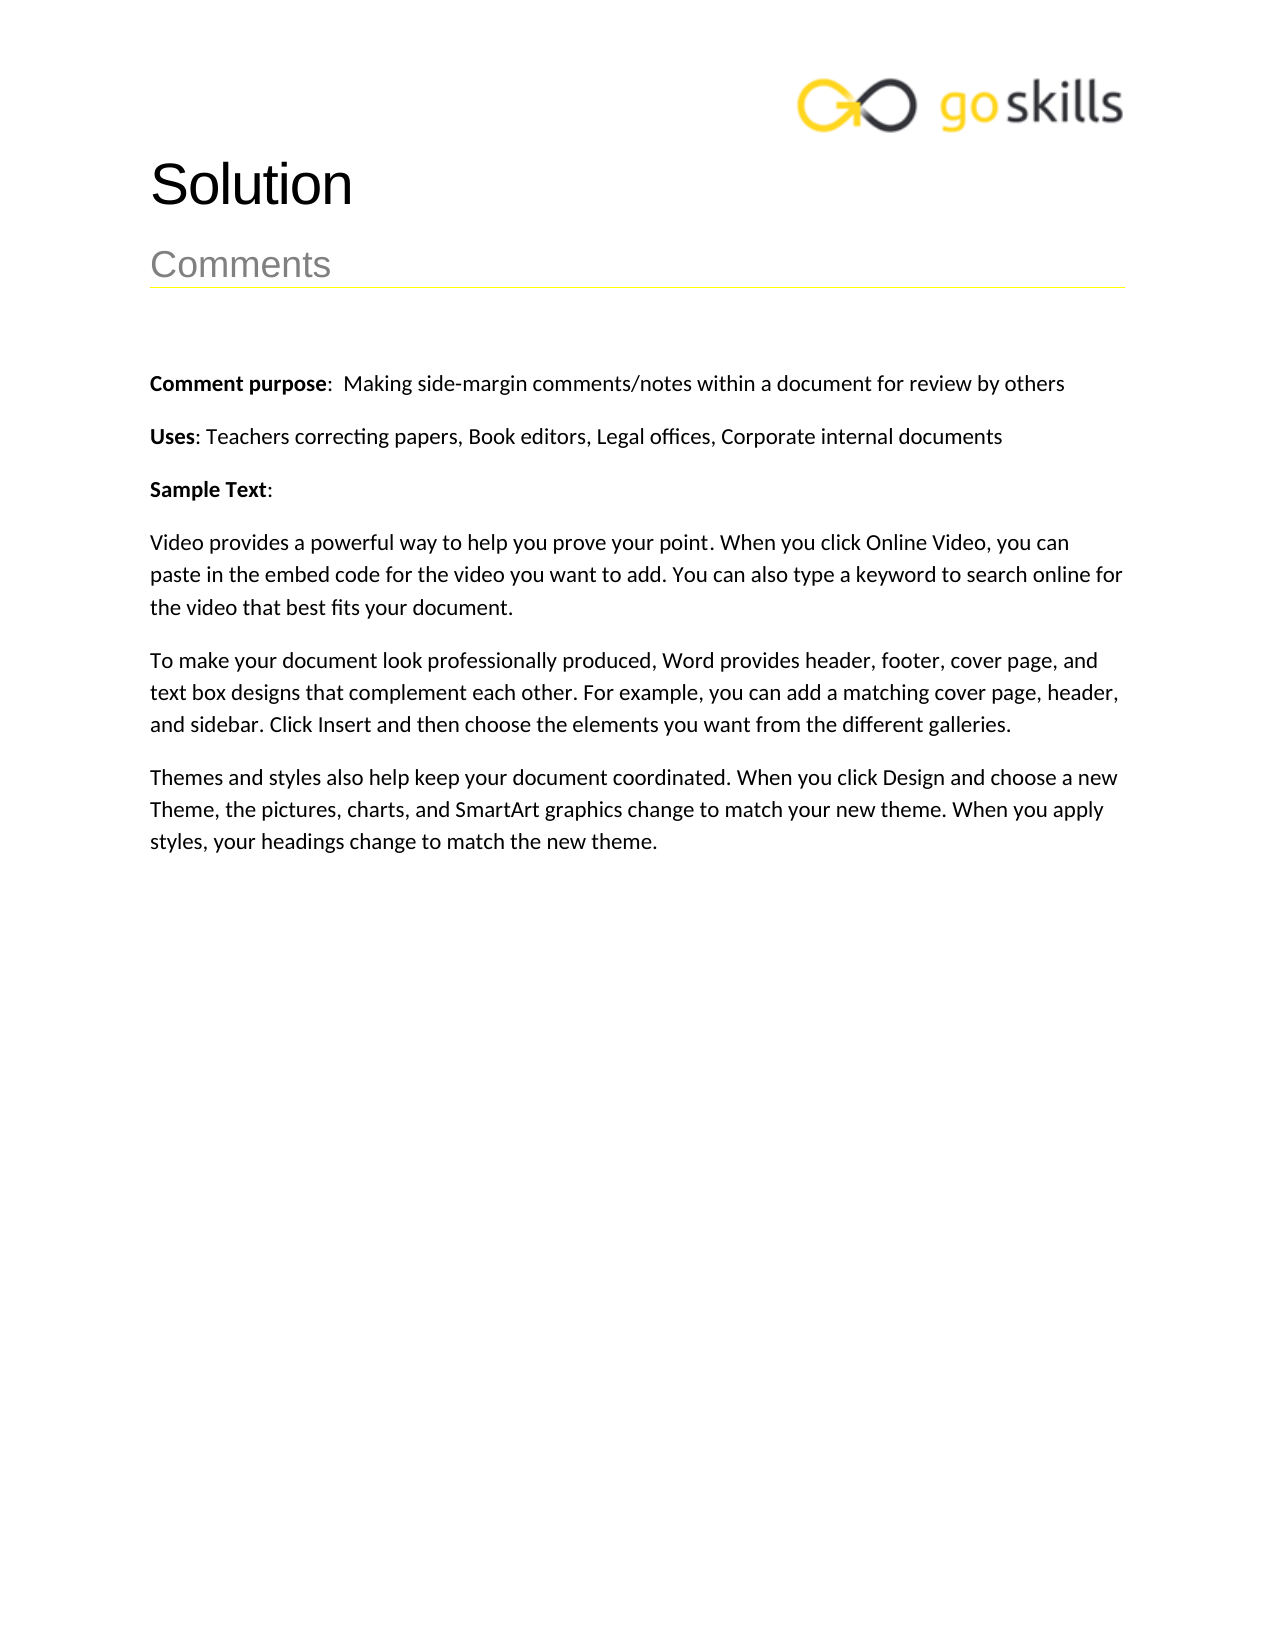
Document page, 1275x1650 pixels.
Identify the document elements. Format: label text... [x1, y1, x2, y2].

text Sample Text: [150, 475, 1125, 503]
text Video provides a powerful way to help you prove your point. When you click Online Video, you can paste in the embed code for the video you want to add. You can also type a keyword to search online for the video that best fits your document. [150, 528, 1125, 621]
subtitle Comments [150, 242, 1125, 287]
title Solution [150, 150, 1125, 217]
text To make your document look professionally produced, Word provides header, footer, cover page, and text box designs that complement each other. For example, you can add a matching cover page, header, and sidebar. Click Insert and then choose the elements you want from the different galleries. [150, 646, 1125, 738]
text Uses: Teachers correcting papers, Book editors, Legal offices, Corporate internal documents [150, 422, 1125, 450]
text Comment purpose: Making side-margin comments/notes within a document for review by others [150, 369, 1125, 397]
picture [795, 75, 1125, 136]
text Themes and styles also help keep your document coordinated. When you click Design and choose a new Theme, the pictures, charts, and SmartArt graphics change to match your new theme. When you apply styles, your headings change to match the new theme. [150, 763, 1125, 856]
